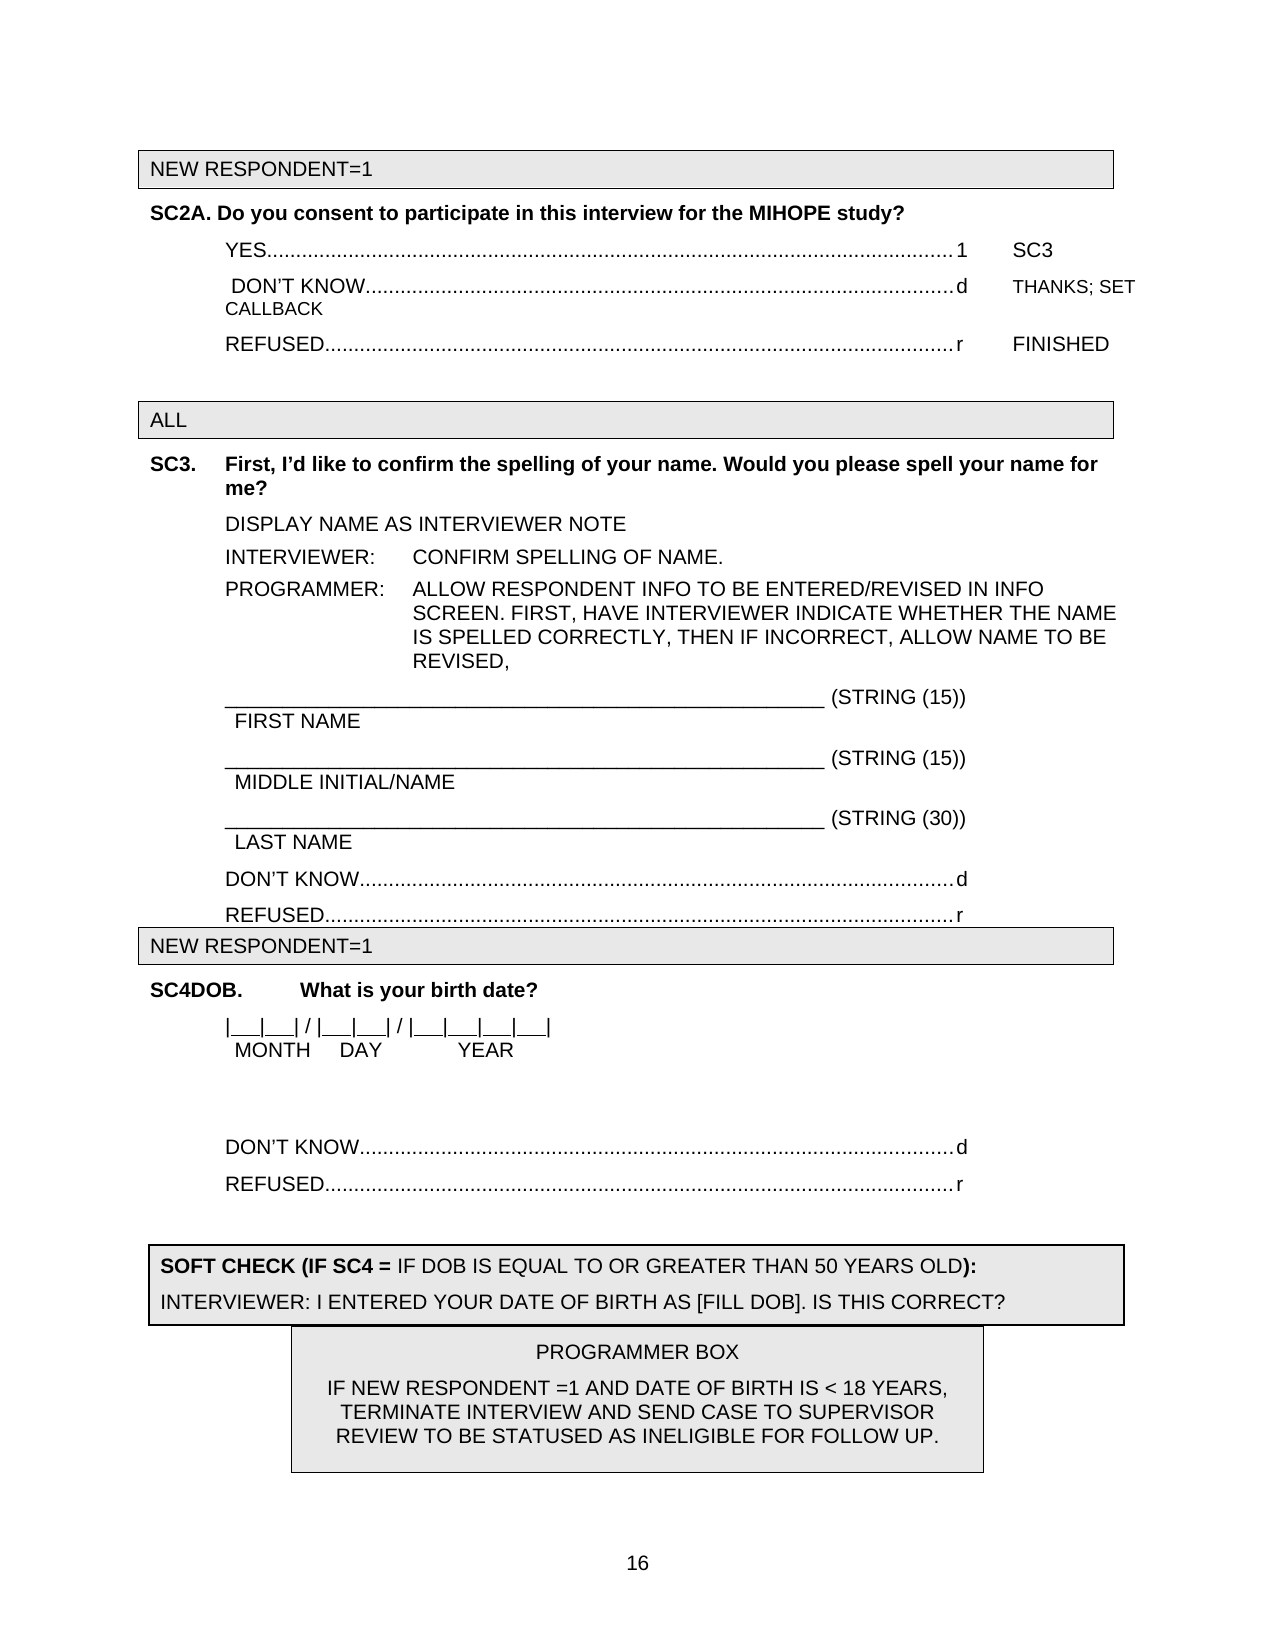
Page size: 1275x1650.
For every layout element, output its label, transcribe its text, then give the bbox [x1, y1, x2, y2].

text REFUSED r [225, 1172, 928, 1196]
table_header SOFT CHECK (IF SC4 = IF DOB IS EQUAL TO OR GREATER THAN 50 YEARS OLD): INTERVIEWER: I ENTERED YOUR DATE OF BIRTH AS [FILL DOB]. IS THIS CORRECT? [150, 1246, 1123, 1324]
text DON’T KNOW d [225, 1135, 928, 1159]
text REFUSED r FINISHED [225, 332, 928, 356]
text SC4DOB. What is your birth date? [150, 978, 1125, 1002]
text REFUSED r [225, 903, 928, 927]
table_header PROGRAMMER BOX IF NEW RESPONDENT =1 AND DATE OF BIRTH IS < 18 YEARS, TERMINATE INTERVIEW AND SEND CASE TO SUPERVISOR REVIEW to be statused as ineligible for follow up. [292, 1327, 983, 1472]
table_header NEW RESPONDENT=1 [139, 928, 1113, 964]
text PROGRAMMER: ALLOW RESPONDENT INFO TO BE ENTERED/REVISED IN INFO SCREEN. FIRST, HAVE INTERVIEWER INDICATE WHETHER THE NAME IS SPELLED CORRECTLY, THEN IF INCORRECT, ALLOW NAME TO BE REVISED, [225, 577, 1125, 673]
text LAST NAME [234, 830, 1125, 854]
text MIDDLE INITIAL/NAME [234, 769, 1125, 793]
text | | | / | | | / | | | | | [150, 1014, 1125, 1038]
table_header ALL [139, 402, 1113, 438]
text MONTH DAY YEAR [234, 1038, 1125, 1062]
text SC2A. Do you consent to participate in this interview for the MIHOPE study? [150, 201, 1125, 225]
text YES 1 SC3 [225, 237, 928, 261]
text (STRING (15)) [225, 685, 1153, 709]
table_header NEW RESPONDENT=1 [139, 151, 1113, 187]
text DON’T KNOW d [225, 866, 928, 890]
text (STRING (30)) [225, 806, 1153, 830]
text FIRST NAME [234, 709, 1125, 733]
text display name as interviewer note [225, 512, 1125, 536]
text SC3. First, I’d like to confirm the spelling of your name. Would you please spell your name for me? [150, 452, 1125, 500]
text DON’t know d THANKS; SET CALLBACK [225, 274, 928, 319]
text (STRING (15)) [225, 746, 1153, 769]
text INTERVIEWER: CONFIRM SPELLING OF NAME. [225, 544, 1125, 568]
